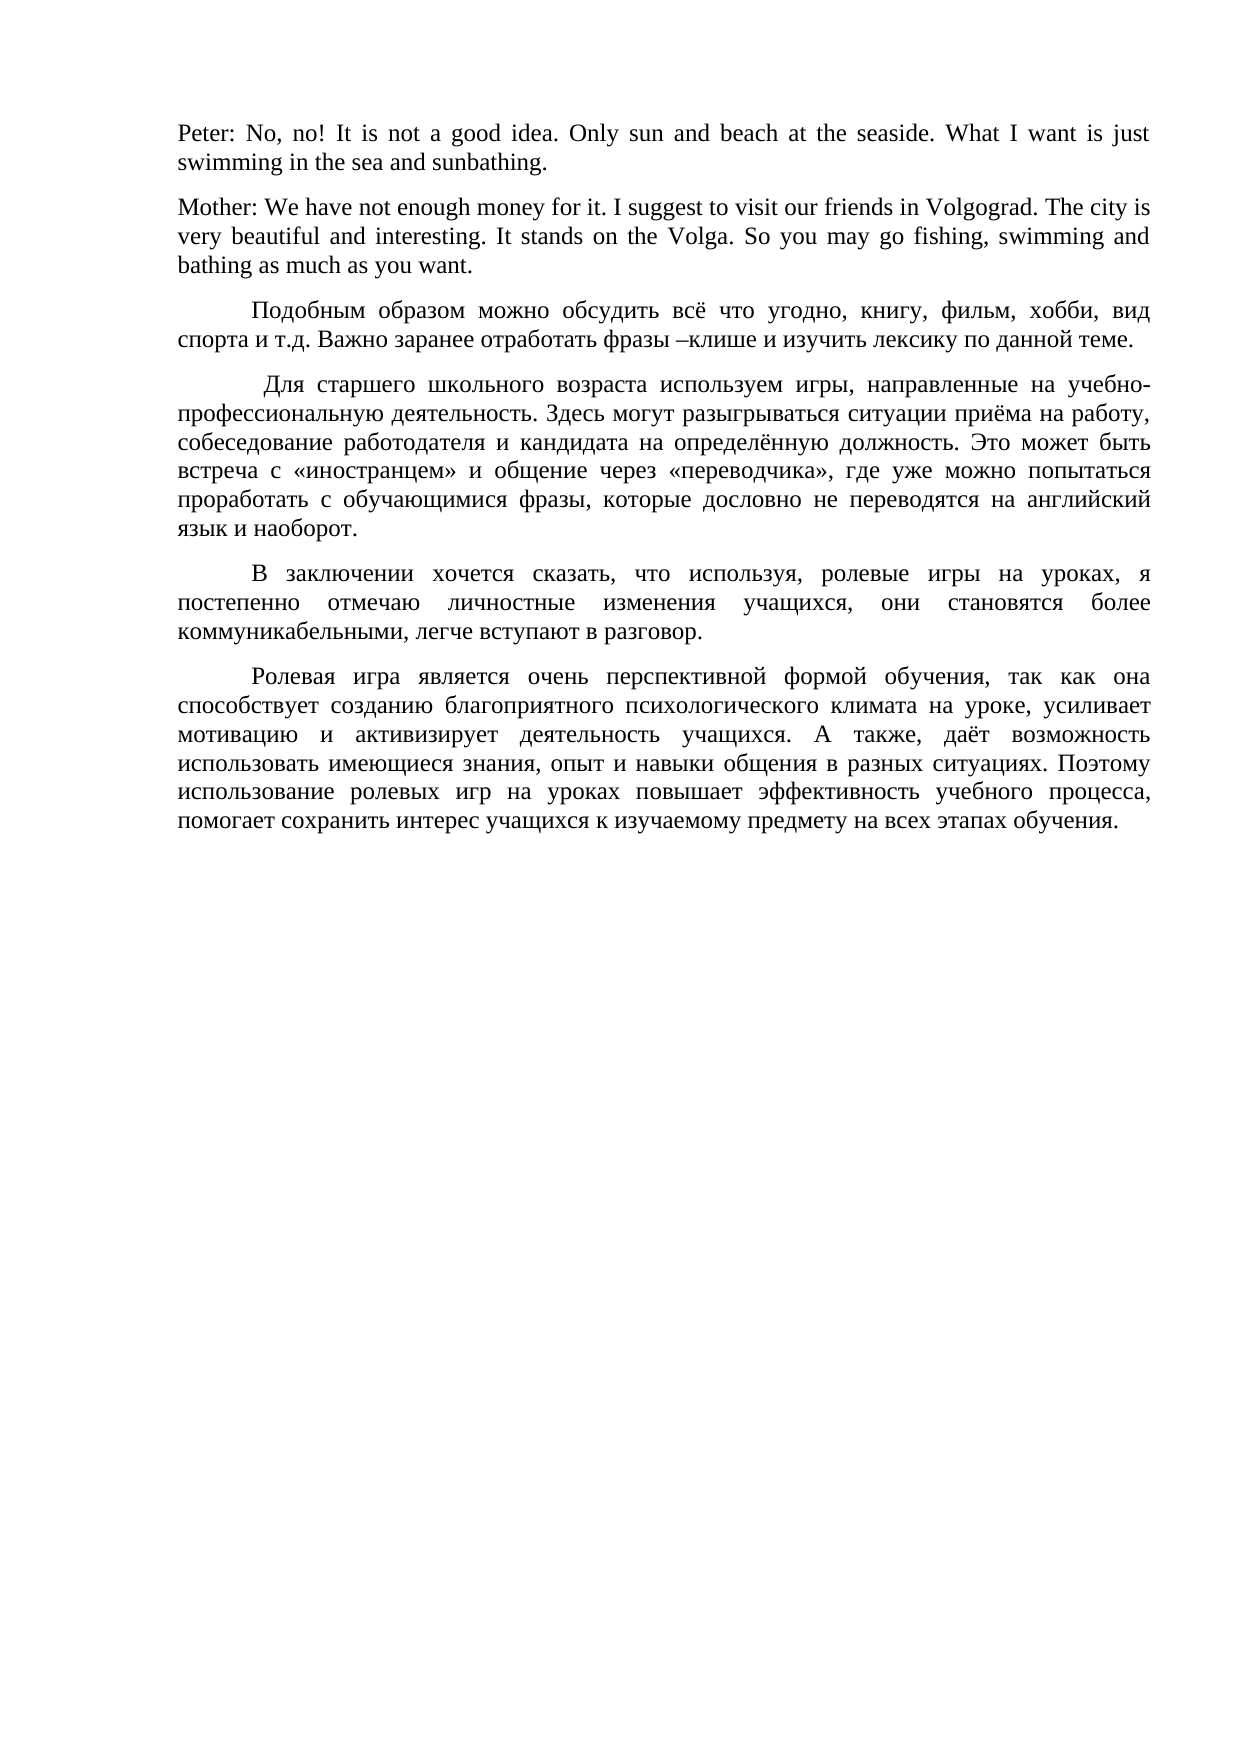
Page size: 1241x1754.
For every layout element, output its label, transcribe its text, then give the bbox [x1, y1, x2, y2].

text Для старшего школьного возраста используем игры, направленные на учебно-профессиональную деятельность. Здесь могут разыгрываться ситуации приёма на работу, собеседование работодателя и кандидата на определённую должность. Это может быть встреча с «иностранцем» и общение через «переводчика», где уже можно попытаться проработать с обучающимися фразы, которые дословно не переводятся на английский язык и наоборот. [177, 369, 1152, 542]
text В заключении хочется сказать, что используя, ролевые игры на уроках, я постепенно отмечаю личностные изменения учащихся, они становятся более коммуникабельными, легче вступают в разговор. [177, 558, 1152, 645]
text Mother: We have not enough money for it. I suggest to visit our friends in Volgograd. The city is very beautiful and interesting. It stands on the Volga. So you may go fishing, swimming and bathing as much as you want. [177, 192, 1152, 278]
text Подобным образом можно обсудить всё что угодно, книгу, фильм, хобби, вид спорта и т.д. Важно заранее отработать фразы –клише и изучить лексику по данной теме. [177, 295, 1152, 353]
text Peter: No, no! It is not a good idea. Only sun and beach at the seaside. What I want is just swimming in the sea and sunbathing. [177, 118, 1152, 176]
text Ролевая игра является очень перспективной формой обучения, так как она способствует созданию благоприятного психологического климата на уроке, усиливает мотивацию и активизирует деятельность учащихся. А также, даёт возможность использовать имеющиеся знания, опыт и навыки общения в разных ситуациях. Поэтому использование ролевых игр на уроках повышает эффективность учебного процесса, помогает сохранить интерес учащихся к изучаемому предмету на всех этапах обучения. [177, 661, 1152, 834]
